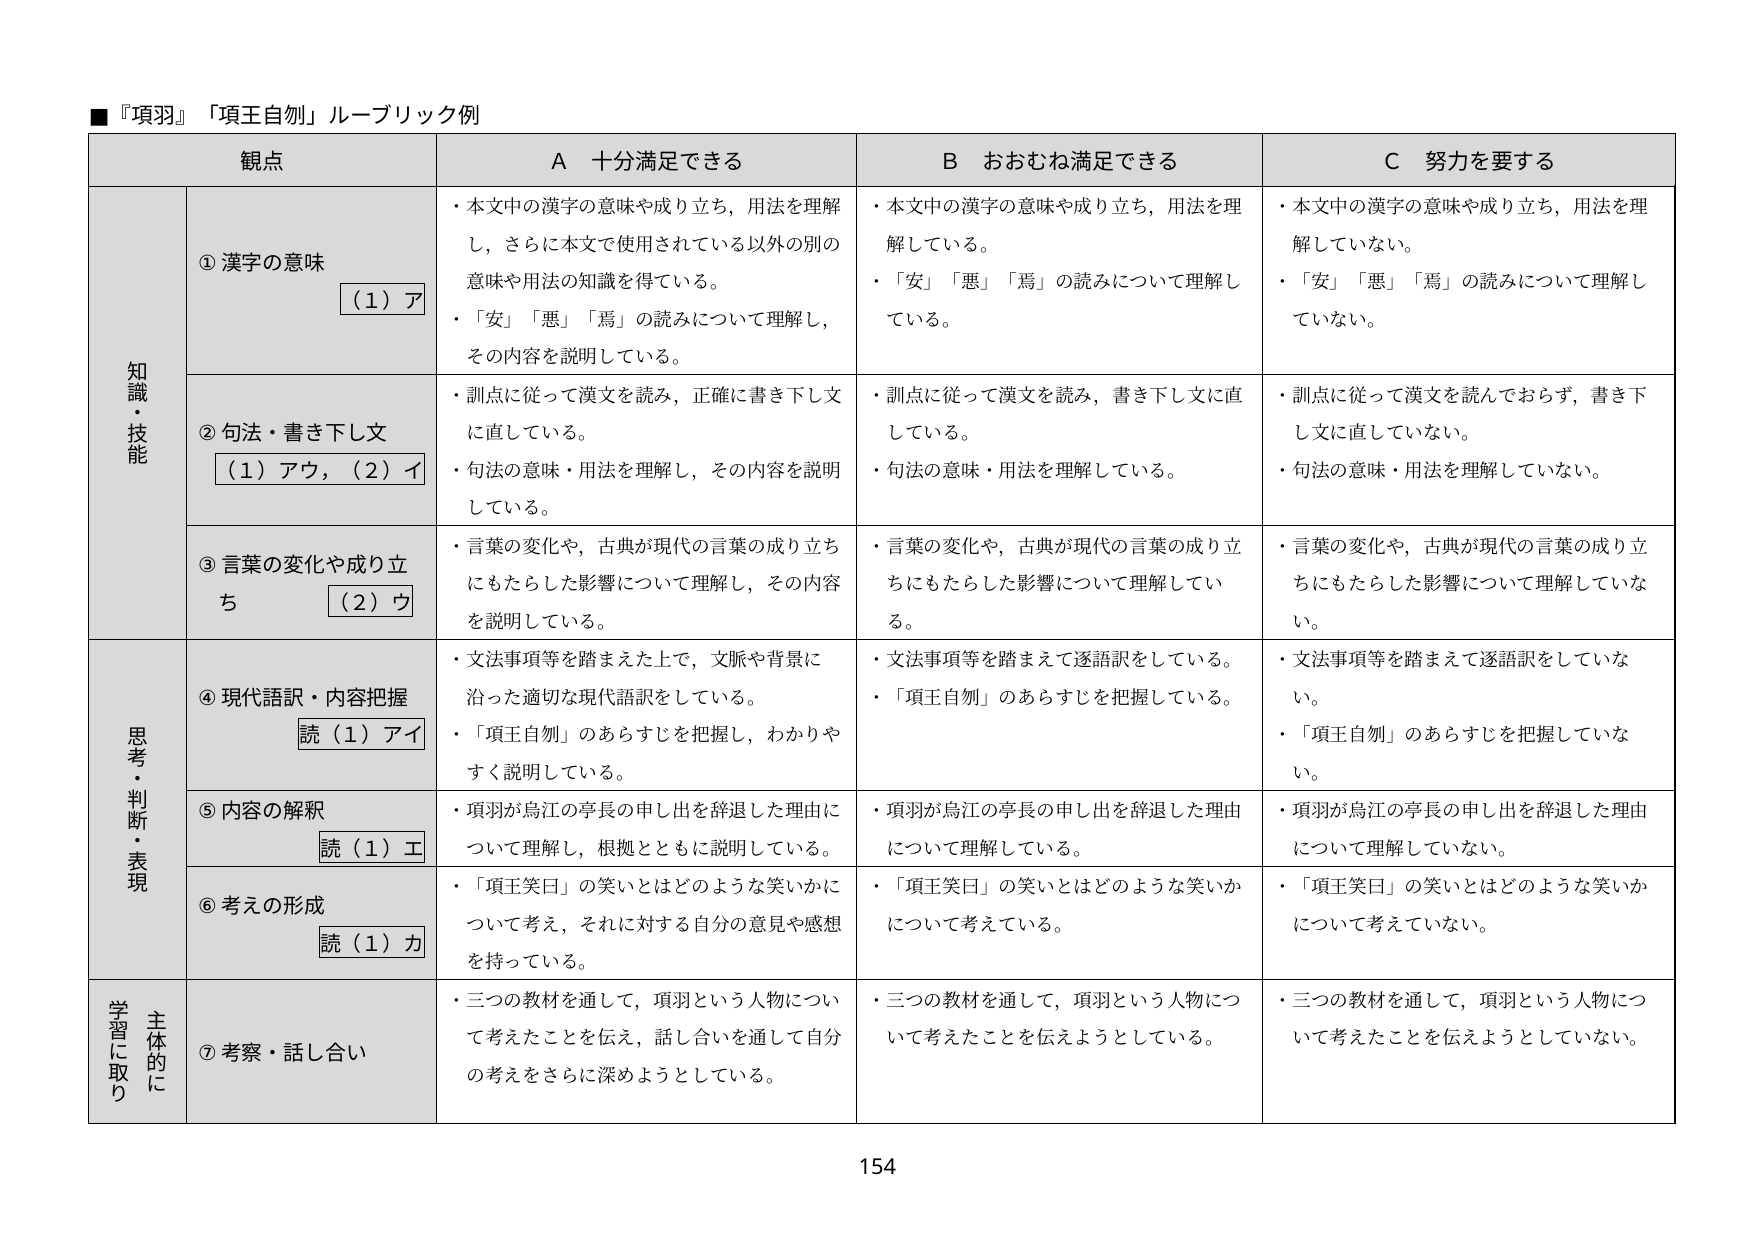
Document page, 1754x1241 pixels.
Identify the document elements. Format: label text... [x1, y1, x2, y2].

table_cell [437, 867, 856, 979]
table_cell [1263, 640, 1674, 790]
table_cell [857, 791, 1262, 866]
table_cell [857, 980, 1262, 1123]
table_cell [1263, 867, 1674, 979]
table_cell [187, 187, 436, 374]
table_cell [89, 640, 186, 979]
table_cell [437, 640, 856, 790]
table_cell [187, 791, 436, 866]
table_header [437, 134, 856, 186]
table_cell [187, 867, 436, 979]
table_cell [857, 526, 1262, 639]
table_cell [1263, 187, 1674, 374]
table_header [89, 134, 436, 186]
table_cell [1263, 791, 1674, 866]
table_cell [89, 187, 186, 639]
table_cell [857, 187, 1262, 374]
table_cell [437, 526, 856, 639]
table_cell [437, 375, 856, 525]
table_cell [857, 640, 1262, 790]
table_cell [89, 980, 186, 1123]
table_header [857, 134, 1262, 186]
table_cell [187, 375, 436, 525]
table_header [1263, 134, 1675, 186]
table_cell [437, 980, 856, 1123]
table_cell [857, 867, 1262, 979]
text ■『項羽』「項王自刎」ルーブリック例 [89, 95, 1665, 132]
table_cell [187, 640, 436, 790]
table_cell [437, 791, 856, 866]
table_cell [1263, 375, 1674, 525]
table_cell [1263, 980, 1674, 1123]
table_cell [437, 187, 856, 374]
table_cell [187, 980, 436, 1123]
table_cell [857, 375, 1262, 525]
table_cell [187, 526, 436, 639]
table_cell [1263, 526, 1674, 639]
